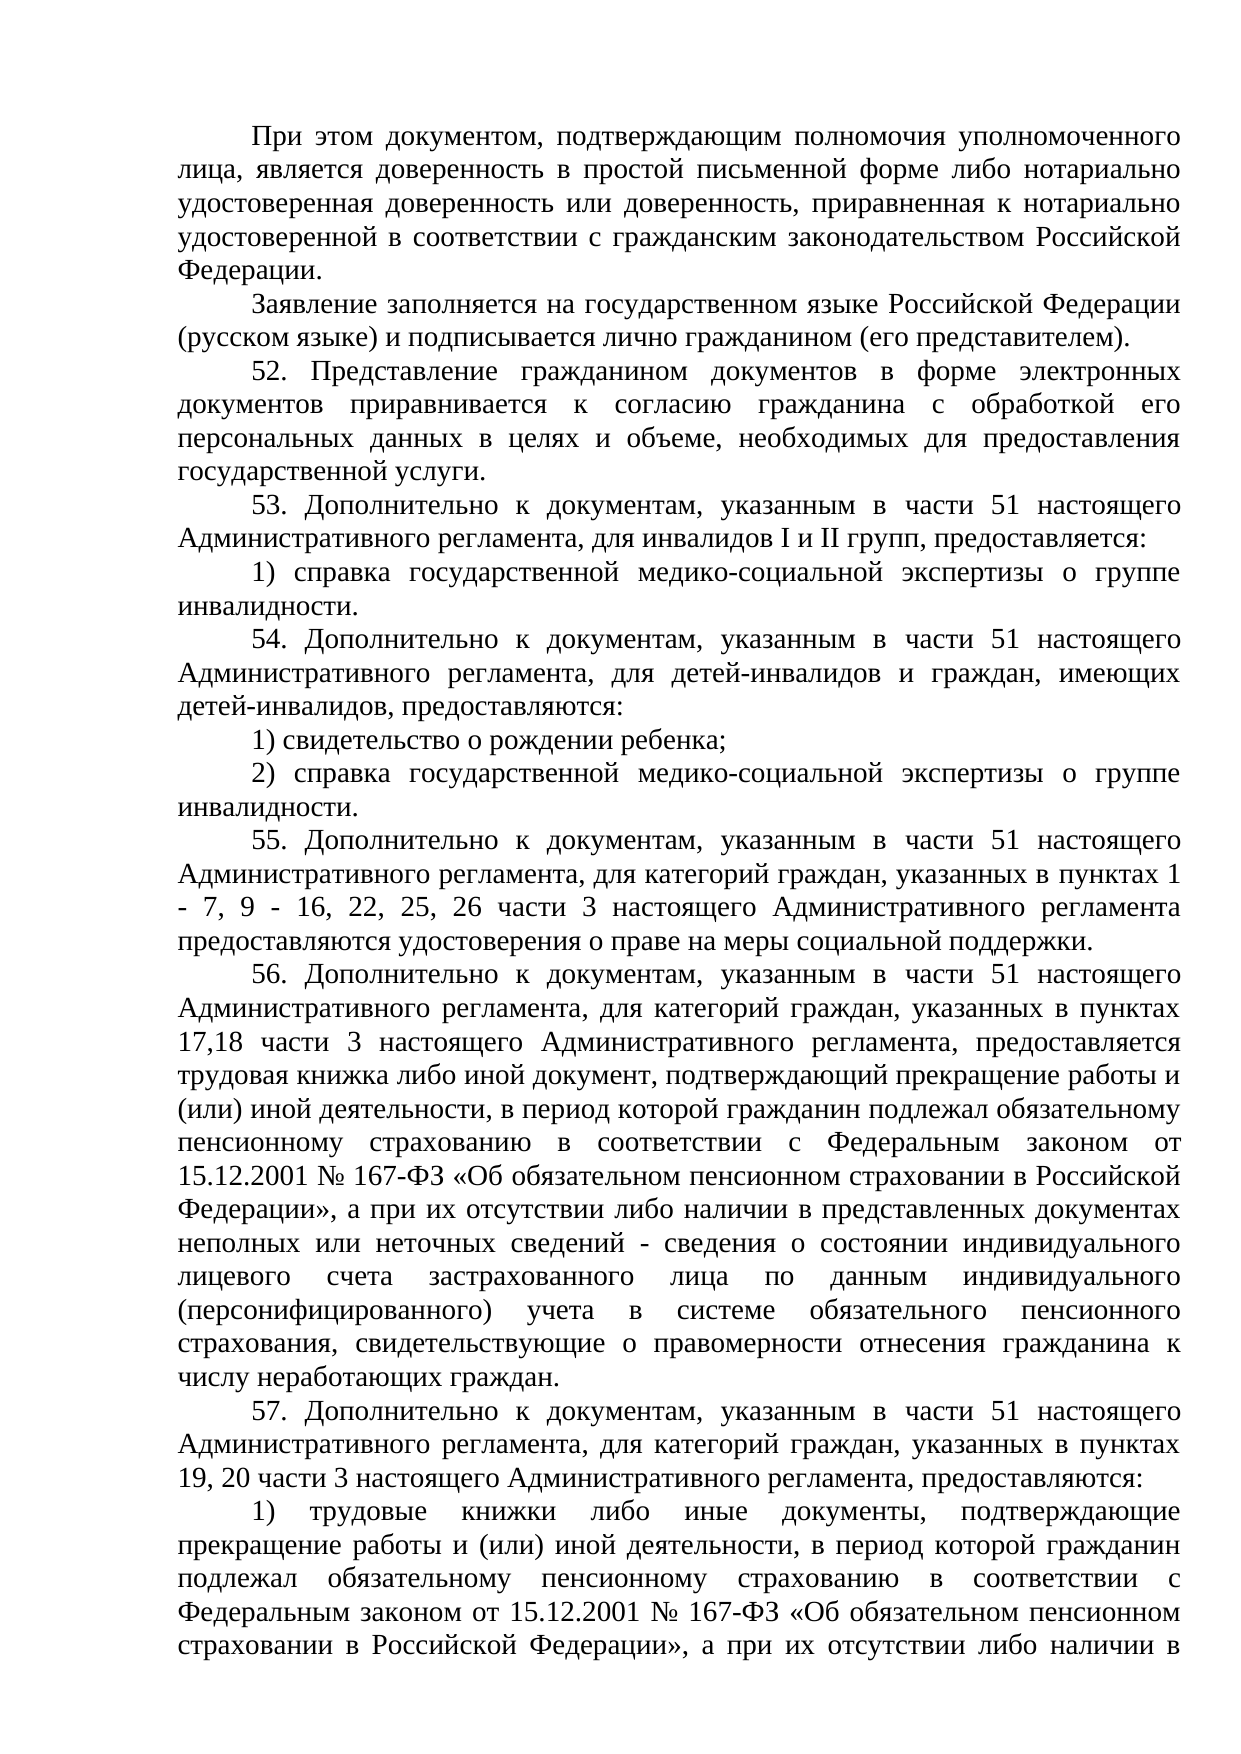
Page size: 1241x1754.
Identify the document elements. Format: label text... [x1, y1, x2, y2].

text 1) справка государственной медико-социальной экспертизы о группе инвалидности. [177, 554, 1181, 621]
text 1) свидетельство о рождении ребенка; [177, 722, 1181, 755]
text При этом документом, подтверждающим полномочия уполномоченного лица, является доверенность в простой письменной форме либо нотариально удостоверенная доверенность или доверенность, приравненная к нотариально удостоверенной в соответствии с гражданским законодательством Российской Федерации. [177, 118, 1181, 286]
text 56. Дополнительно к документам, указанным в части 51 настоящего Административного регламента, для категорий граждан, указанных в пунктах 17,18 части 3 настоящего Административного регламента, предоставляется трудовая книжка либо иной документ, подтверждающий прекращение работы и (или) иной деятельности, в период которой гражданин подлежал обязательному пенсионному страхованию в соответствии с Федеральным законом от 15.12.2001 № 167-ФЗ «Об обязательном пенсионном страховании в Российской Федерации», а при их отсутствии либо наличии в представленных документах неполных или неточных сведений - сведения о состоянии индивидуального лицевого счета застрахованного лица по данным индивидуального (персонифицированного) учета в системе обязательного пенсионного страхования, свидетельствующие о правомерности отнесения гражданина к числу неработающих граждан. [177, 957, 1181, 1393]
text Заявление заполняется на государственном языке Российской Федерации (русском языке) и подписывается лично гражданином (его представителем). [177, 286, 1181, 353]
text 52. Представление гражданином документов в форме электронных документов приравнивается к согласию гражданина с обработкой его персональных данных в целях и объеме, необходимых для предоставления государственной услуги. [177, 353, 1181, 487]
text 55. Дополнительно к документам, указанным в части 51 настоящего Административного регламента, для категорий граждан, указанных в пунктах 1 - 7, 9 - 16, 22, 25, 26 части 3 настоящего Административного регламента предоставляются удостоверения о праве на меры социальной поддержки. [177, 822, 1181, 957]
text 54. Дополнительно к документам, указанным в части 51 настоящего Административного регламента, для детей-инвалидов и граждан, имеющих детей-инвалидов, предоставляются: [177, 621, 1181, 722]
text 53. Дополнительно к документам, указанным в части 51 настоящего Административного регламента, для инвалидов I и II групп, предоставляется: [177, 487, 1181, 554]
text 2) справка государственной медико-социальной экспертизы о группе инвалидности. [177, 755, 1181, 822]
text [177, 1493, 1181, 1661]
text 57. Дополнительно к документам, указанным в части 51 настоящего Административного регламента, для категорий граждан, указанных в пунктах 19, 20 части 3 настоящего Административного регламента, предоставляются: [177, 1393, 1181, 1493]
